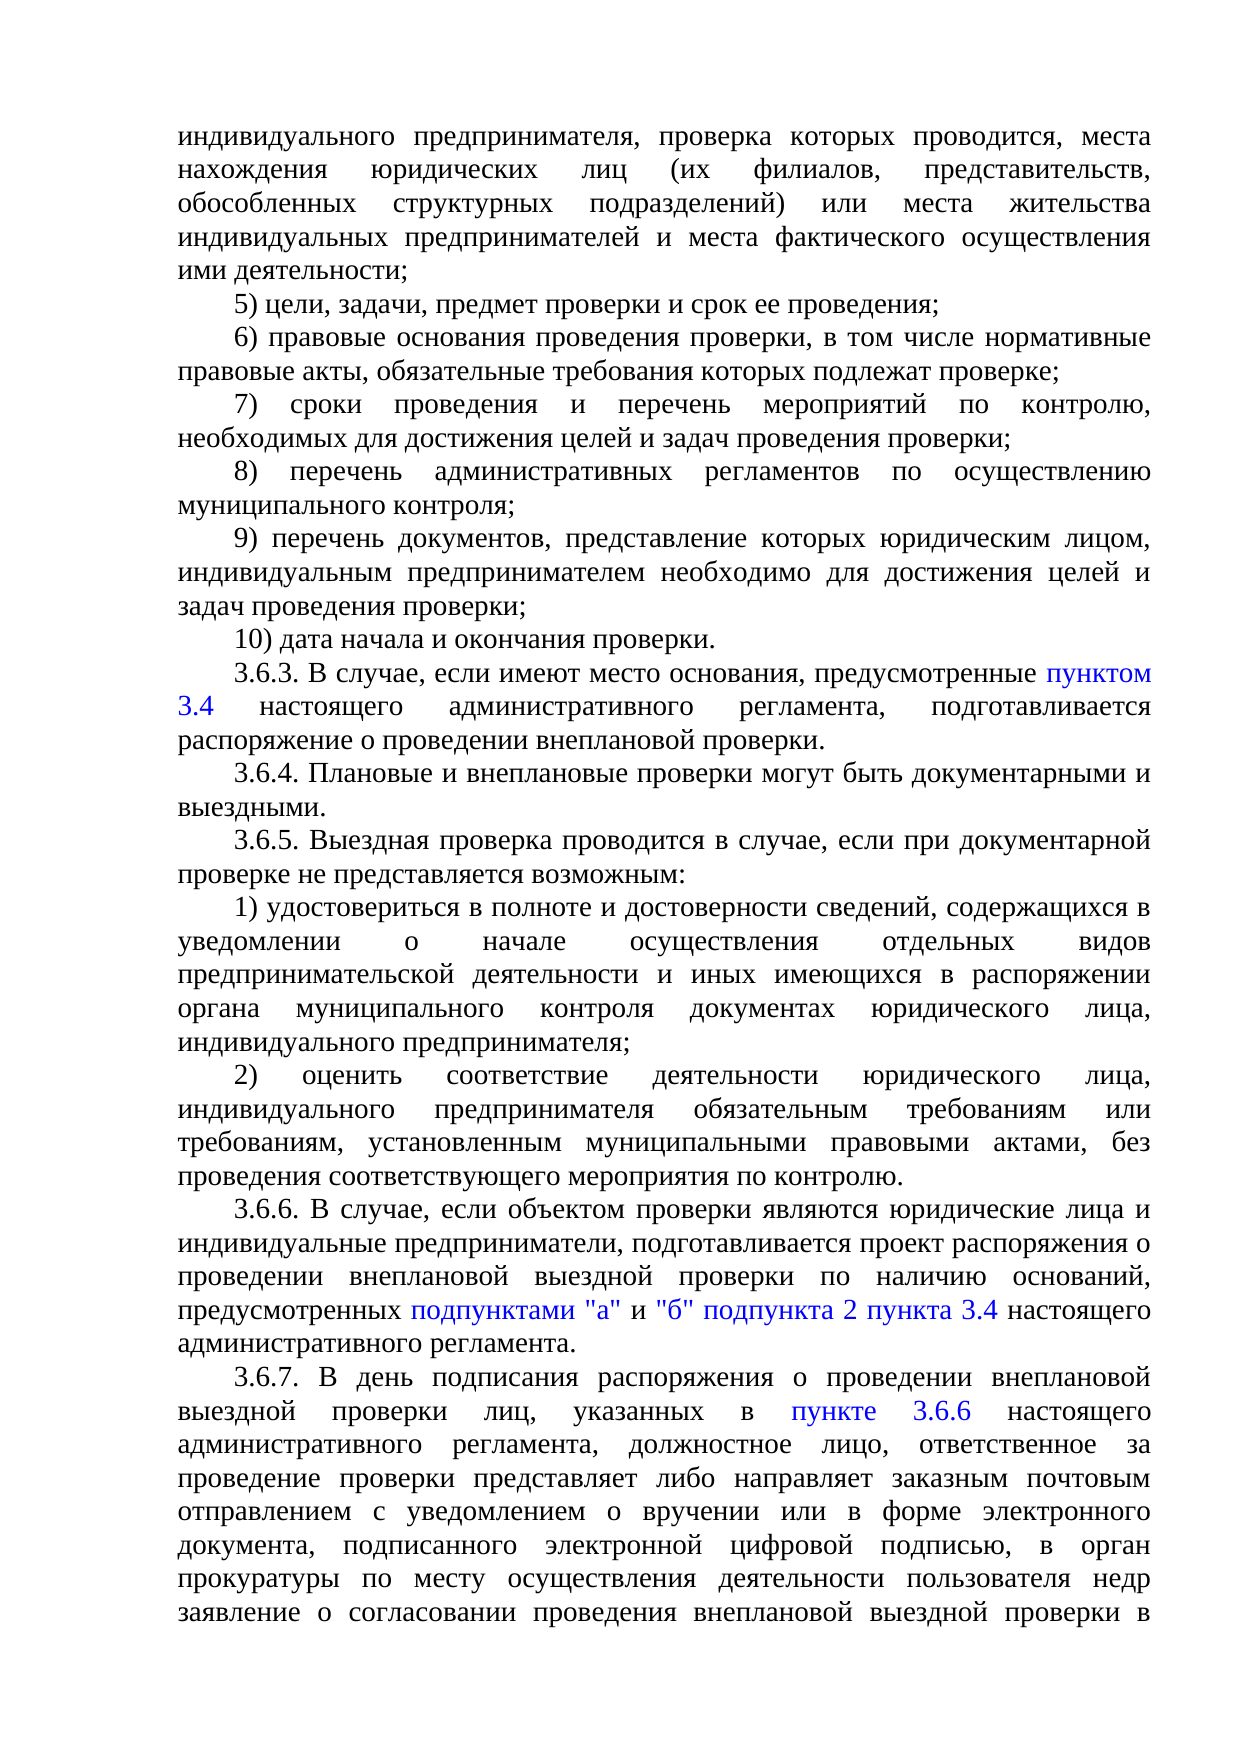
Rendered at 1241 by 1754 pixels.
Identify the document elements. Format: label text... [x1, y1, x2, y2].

text 3.6.6. В случае, если объектом проверки являются юридические лица и индивидуальные предприниматели, подготавливается проект распоряжения о проведении внеплановой выездной проверки по наличию оснований, предусмотренных подпунктами "а" и "б" подпункта 2 пункта 3.4 настоящего административного регламента. [177, 1191, 1152, 1359]
text 9) перечень документов, представление которых юридическим лицом, индивидуальным предпринимателем необходимо для достижения целей и задач проведения проверки; [177, 521, 1152, 621]
text 10) дата начала и окончания проверки. [177, 621, 1152, 655]
text 2) оценить соответствие деятельности юридического лица, индивидуального предпринимателя обязательным требованиям или требованиям, установленным муниципальными правовыми актами, без проведения соответствующего мероприятия по контролю. [177, 1057, 1152, 1191]
text 3.6.3. В случае, если имеют место основания, предусмотренные пунктом 3.4 настоящего административного регламента, подготавливается распоряжение о проведении внеплановой проверки. [177, 655, 1152, 755]
text 6) правовые основания проведения проверки, в том числе нормативные правовые акты, обязательные требования которых подлежат проверке; [177, 319, 1152, 386]
text 8) перечень административных регламентов по осуществлению муниципального контроля; [177, 453, 1152, 521]
text 7) сроки проведения и перечень мероприятий по контролю, необходимых для достижения целей и задач проведения проверки; [177, 386, 1152, 453]
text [177, 118, 1152, 286]
text 3.6.4. Плановые и внеплановые проверки могут быть документарными и выездными. [177, 755, 1152, 822]
text 1) удостовериться в полноте и достоверности сведений, содержащихся в уведомлении о начале осуществления отдельных видов предпринимательской деятельности и иных имеющихся в распоряжении органа муниципального контроля документах юридического лица, индивидуального предпринимателя; [177, 889, 1152, 1057]
text 5) цели, задачи, предмет проверки и срок ее проведения; [177, 286, 1152, 319]
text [177, 1359, 1152, 1627]
text 3.6.5. Выездная проверка проводится в случае, если при документарной проверке не представляется возможным: [177, 822, 1152, 889]
